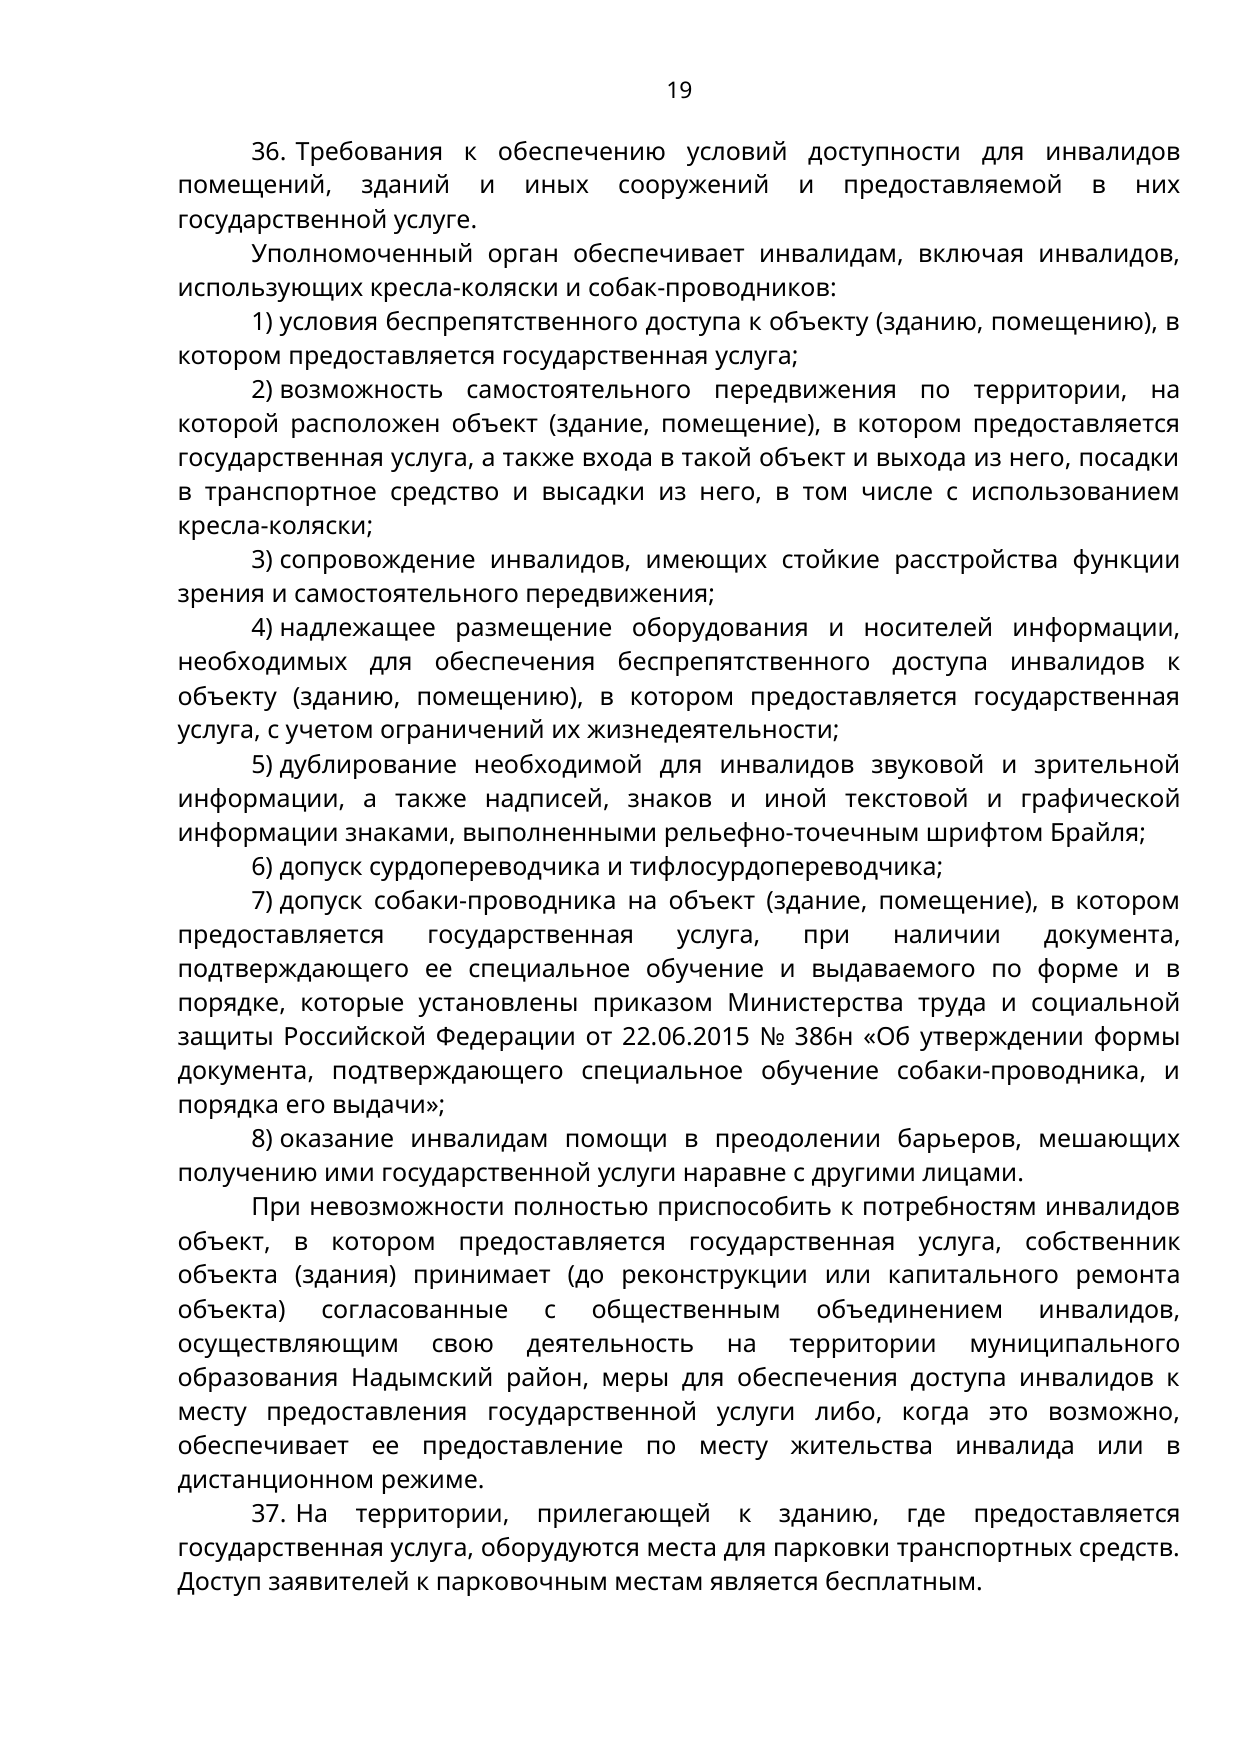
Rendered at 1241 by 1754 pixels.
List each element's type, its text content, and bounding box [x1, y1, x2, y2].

list возможность самостоятельного передвижения по территории, на которой расположен объект (здание, помещение), в котором предоставляется государственная услуга, а также входа в такой объект и выхода из него, посадки в транспортное средство и высадки из него, в том числе с использованием кресла-коляски; [177, 372, 1181, 542]
list На территории, прилегающей к зданию, где предоставляется государственная услуга, оборудуются места для парковки транспортных средств. Доступ заявителей к парковочным местам является бесплатным. [177, 1496, 1181, 1598]
list сопровождение инвалидов, имеющих стойкие расстройства функции зрения и самостоятельного передвижения; [177, 542, 1181, 610]
list условия беспрепятственного доступа к объекту (зданию, помещению), в котором предоставляется государственная услуга; [177, 303, 1181, 372]
list Требования к обеспечению условий доступности для инвалидов помещений, зданий и иных сооружений и предоставляемой в них государственной услуге. [177, 133, 1181, 235]
text При невозможности полностью приспособить к потребностям инвалидов объект, в котором предоставляется государственная услуга, собственник объекта (здания) принимает (до реконструкции или капитального ремонта объекта) согласованные с общественным объединением инвалидов, осуществляющим свою деятельность на территории муниципального образования Надымский район, меры для обеспечения доступа инвалидов к месту предоставления государственной услуги либо, когда это возможно, обеспечивает ее предоставление по месту жительства инвалида или в дистанционном режиме. [177, 1189, 1181, 1496]
list дублирование необходимой для инвалидов звуковой и зрительной информации, а также надписей, знаков и иной текстовой и графической информации знаками, выполненными рельефно-точечным шрифтом Брайля; [177, 746, 1181, 848]
list допуск сурдопереводчика и тифлосурдопереводчика; [177, 848, 1181, 882]
text Уполномоченный орган обеспечивает инвалидам, включая инвалидов, использующих кресла-коляски и собак-проводников: [177, 235, 1181, 303]
list допуск собаки-проводника на объект (здание, помещение), в котором предоставляется государственная услуга, при наличии документа, подтверждающего ее специальное обучение и выдаваемого по форме и в порядке, которые установлены приказом Министерства труда и социальной защиты Российской Федерации от 22.06.2015 № 386н «Об утверждении формы документа, подтверждающего специальное обучение собаки-проводника, и порядка его выдачи»; [177, 882, 1181, 1121]
list надлежащее размещение оборудования и носителей информации, необходимых для обеспечения беспрепятственного доступа инвалидов к объекту (зданию, помещению), в котором предоставляется государственная услуга, с учетом ограничений их жизнедеятельности; [177, 610, 1181, 746]
list оказание инвалидам помощи в преодолении барьеров, мешающих получению ими государственной услуги наравне с другими лицами. [177, 1121, 1181, 1189]
